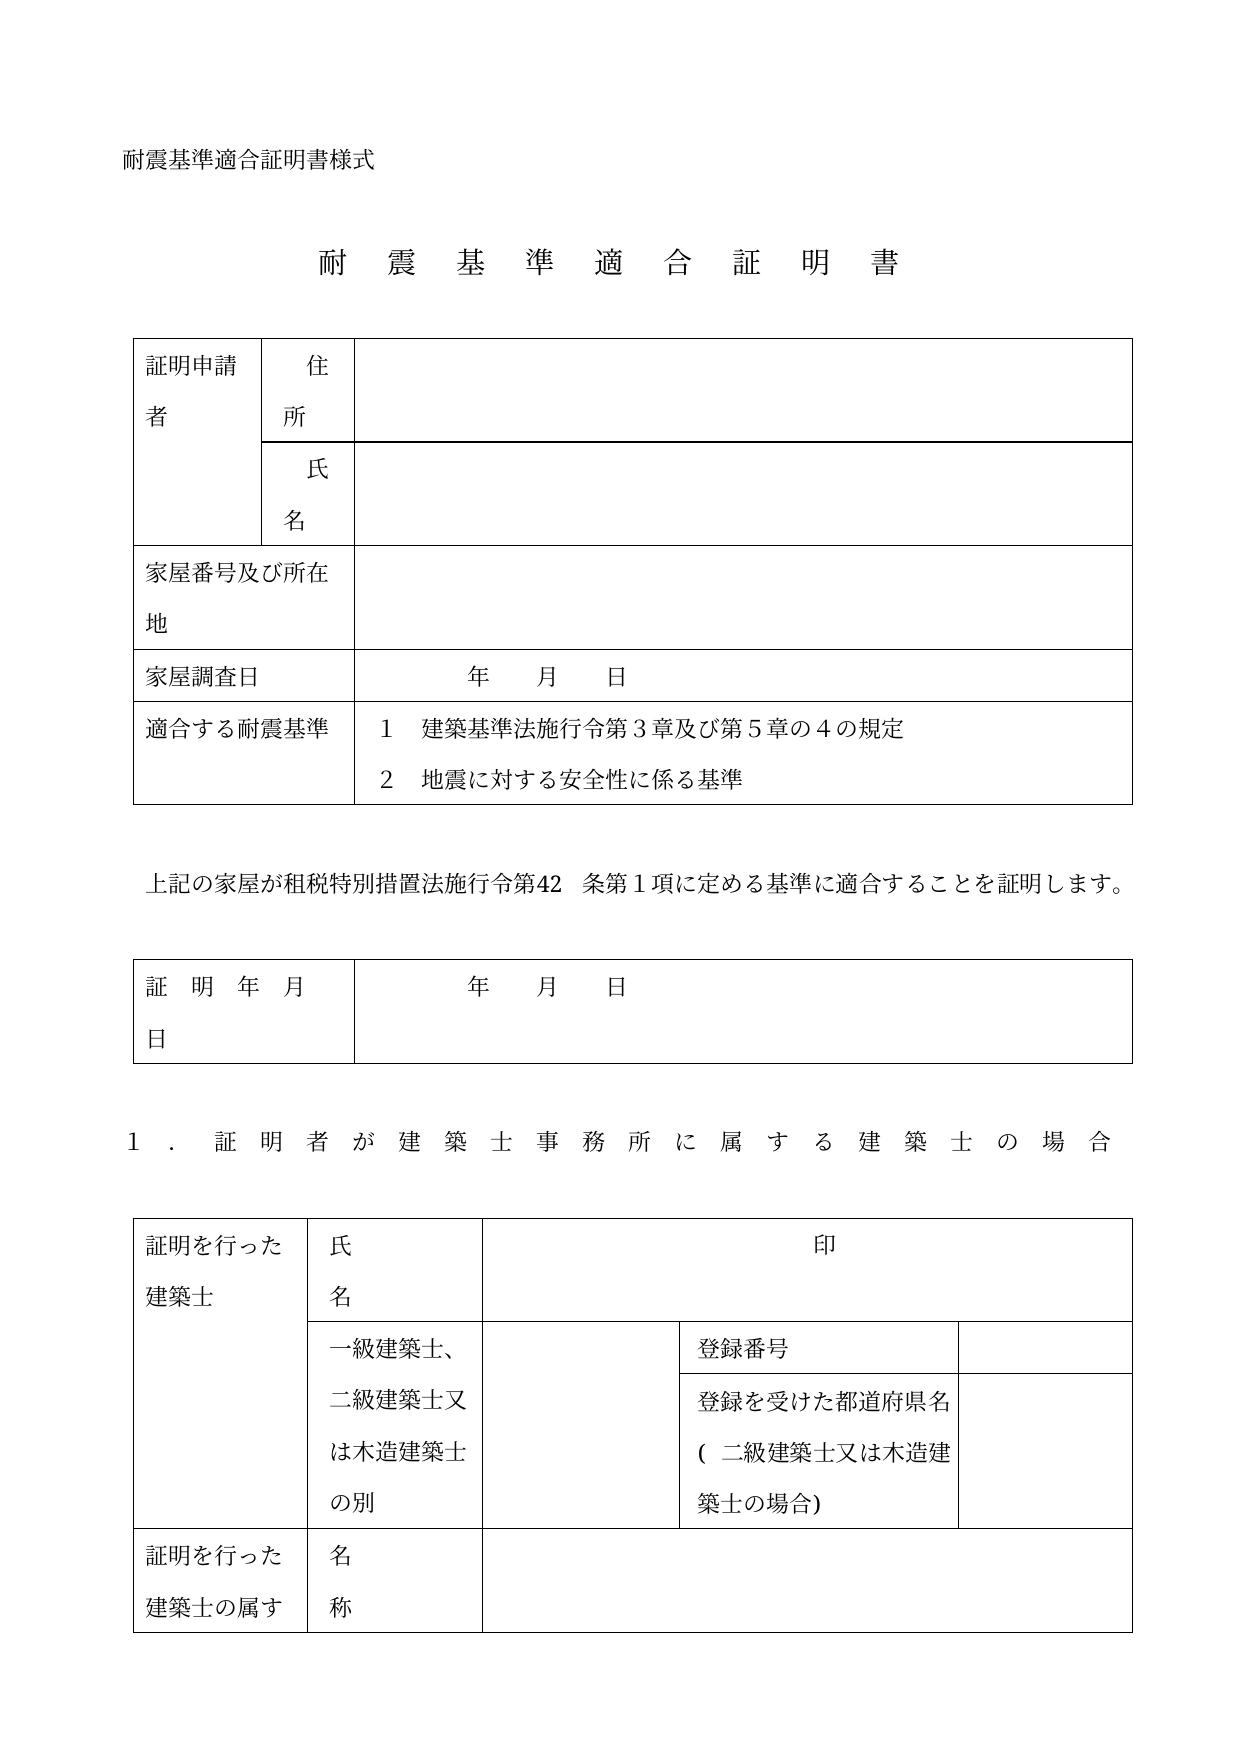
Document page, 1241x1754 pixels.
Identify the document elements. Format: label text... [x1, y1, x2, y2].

table_cell １ 建築基準法施行令第３章及び第５章の４の規定 ２ 地震に対する安全性に係る基準 [355, 702, 1132, 804]
table_cell 名 称 [308, 1529, 482, 1632]
text １．証明者が建築士事務所に属する建築士の場合 [122, 1115, 1112, 1166]
text 耐震基準適合証明書様式 [122, 133, 1112, 184]
table_cell 登録番号 [680, 1322, 958, 1373]
table_header 氏 名 [308, 1219, 482, 1321]
table_header 証明申請者 [134, 339, 261, 545]
table_cell 証明を行った建築士の属する建築士事務所 [134, 1529, 307, 1632]
table_cell [483, 1322, 679, 1528]
table_cell 家屋調査日 [134, 650, 354, 701]
table_cell [483, 1529, 1132, 1632]
table_header 証明を行った建築士 [134, 1219, 307, 1528]
table_cell 一級建築士、二級建築士又は木造建築士の別 [308, 1322, 482, 1528]
table_header 印 [483, 1219, 1132, 1321]
table_cell 家屋番号及び所在地 [134, 546, 354, 648]
table_cell [355, 546, 1132, 648]
table_cell [355, 443, 1132, 545]
table_cell [959, 1374, 1132, 1528]
table_header 証 明 年 月 日 [134, 960, 354, 1063]
table_cell 適合する耐震基準 [134, 702, 354, 804]
table_cell 登録を受けた都道府県名(二級建築士又は木造建築士の場合) [680, 1374, 958, 1528]
text 耐 震 基 準 適 合 証 明 書 [122, 235, 1112, 287]
table_header 年 月 日 [355, 960, 1132, 1063]
table_cell 氏 名 [262, 443, 354, 545]
table_header [355, 339, 1132, 441]
table_cell 年 月 日 [355, 650, 1132, 701]
table_header 住 所 [262, 339, 354, 441]
table_cell [959, 1322, 1132, 1373]
text 上記の家屋が租税特別措置法施行令第42条第１項に定める基準に適合することを証明します。 [122, 857, 1112, 908]
